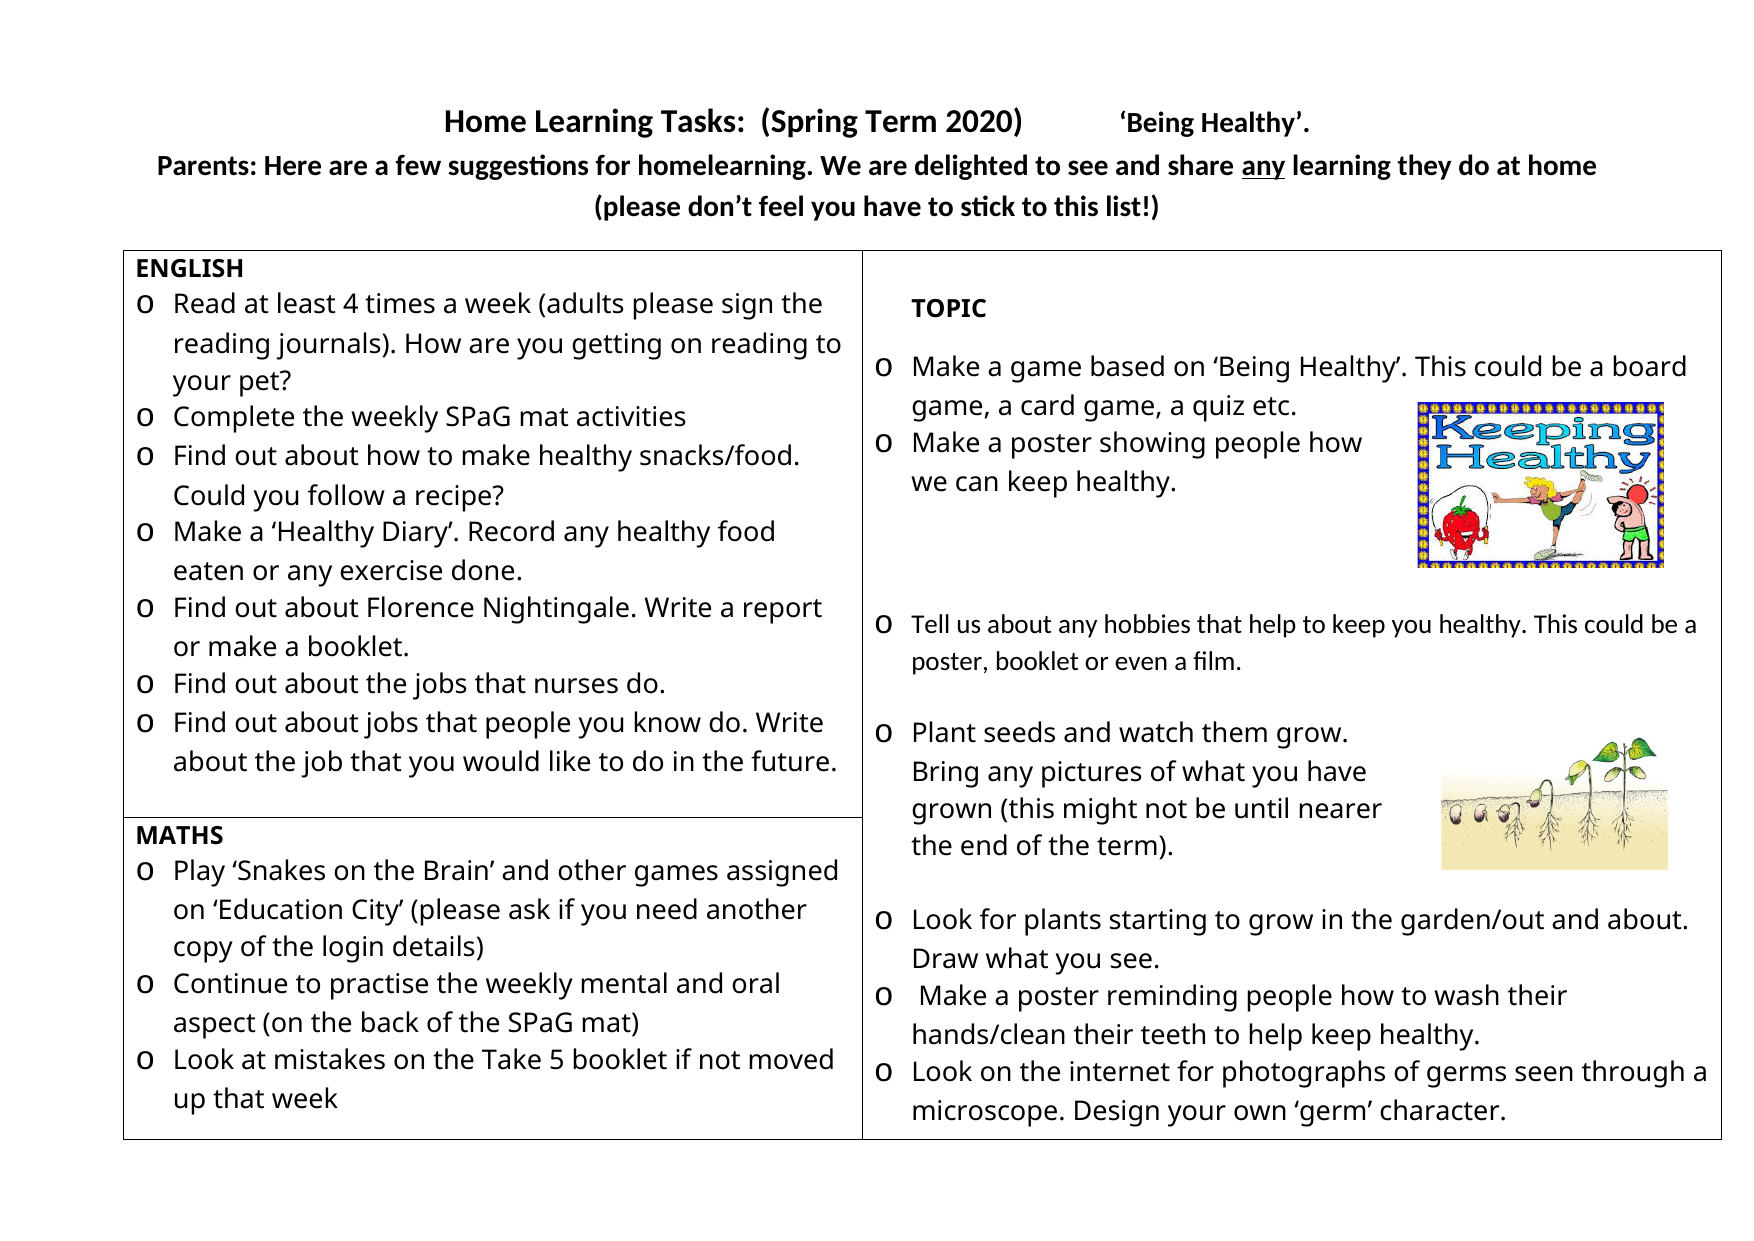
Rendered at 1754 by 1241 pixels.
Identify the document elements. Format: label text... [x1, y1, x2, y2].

table_header ENGLISH Read at least 4 times a week (adults please sign the reading journals). How are you getting on reading to your pet? Complete the weekly SPaG mat activities Find out about how to make healthy snacks/food. Could you follow a recipe? Make a ‘Healthy Diary’. Record any healthy food eaten or any exercise done. Find out about Florence Nightingale. Write a report or make a booklet. Find out about the jobs that nurses do. Find out about jobs that people you know do. Write about the job that you would like to do in the future. [124, 251, 862, 817]
table_header TOPIC Make a game based on ‘Being Healthy’. This could be a board game, a card game, a quiz etc. Make a poster showing people how we can keep healthy. Tell us about any hobbies that help to keep you healthy. This could be a poster, booklet or even a film. Plant seeds and watch them grow. Bring any pictures of what you have grown (this might not be until nearer the end of the term). Look for plants starting to grow in the garden/out and about. Draw what you see. Make a poster reminding people how to wash their hands/clean their teeth to help keep healthy. Look on the internet for photographs of germs seen through a microscope. Design your own ‘germ’ character. [863, 251, 1721, 1139]
picture [1417, 402, 1664, 568]
text Home Learning Tasks: (Spring Term 2020) ‘Being Healthy’. [112, 100, 1642, 141]
picture [1440, 724, 1668, 869]
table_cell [124, 818, 862, 1139]
text Parents: Here are a few suggestions for homelearning. We are delighted to see and share any learning they do at home (please don’t feel you have to stick to this list!) [112, 147, 1642, 224]
